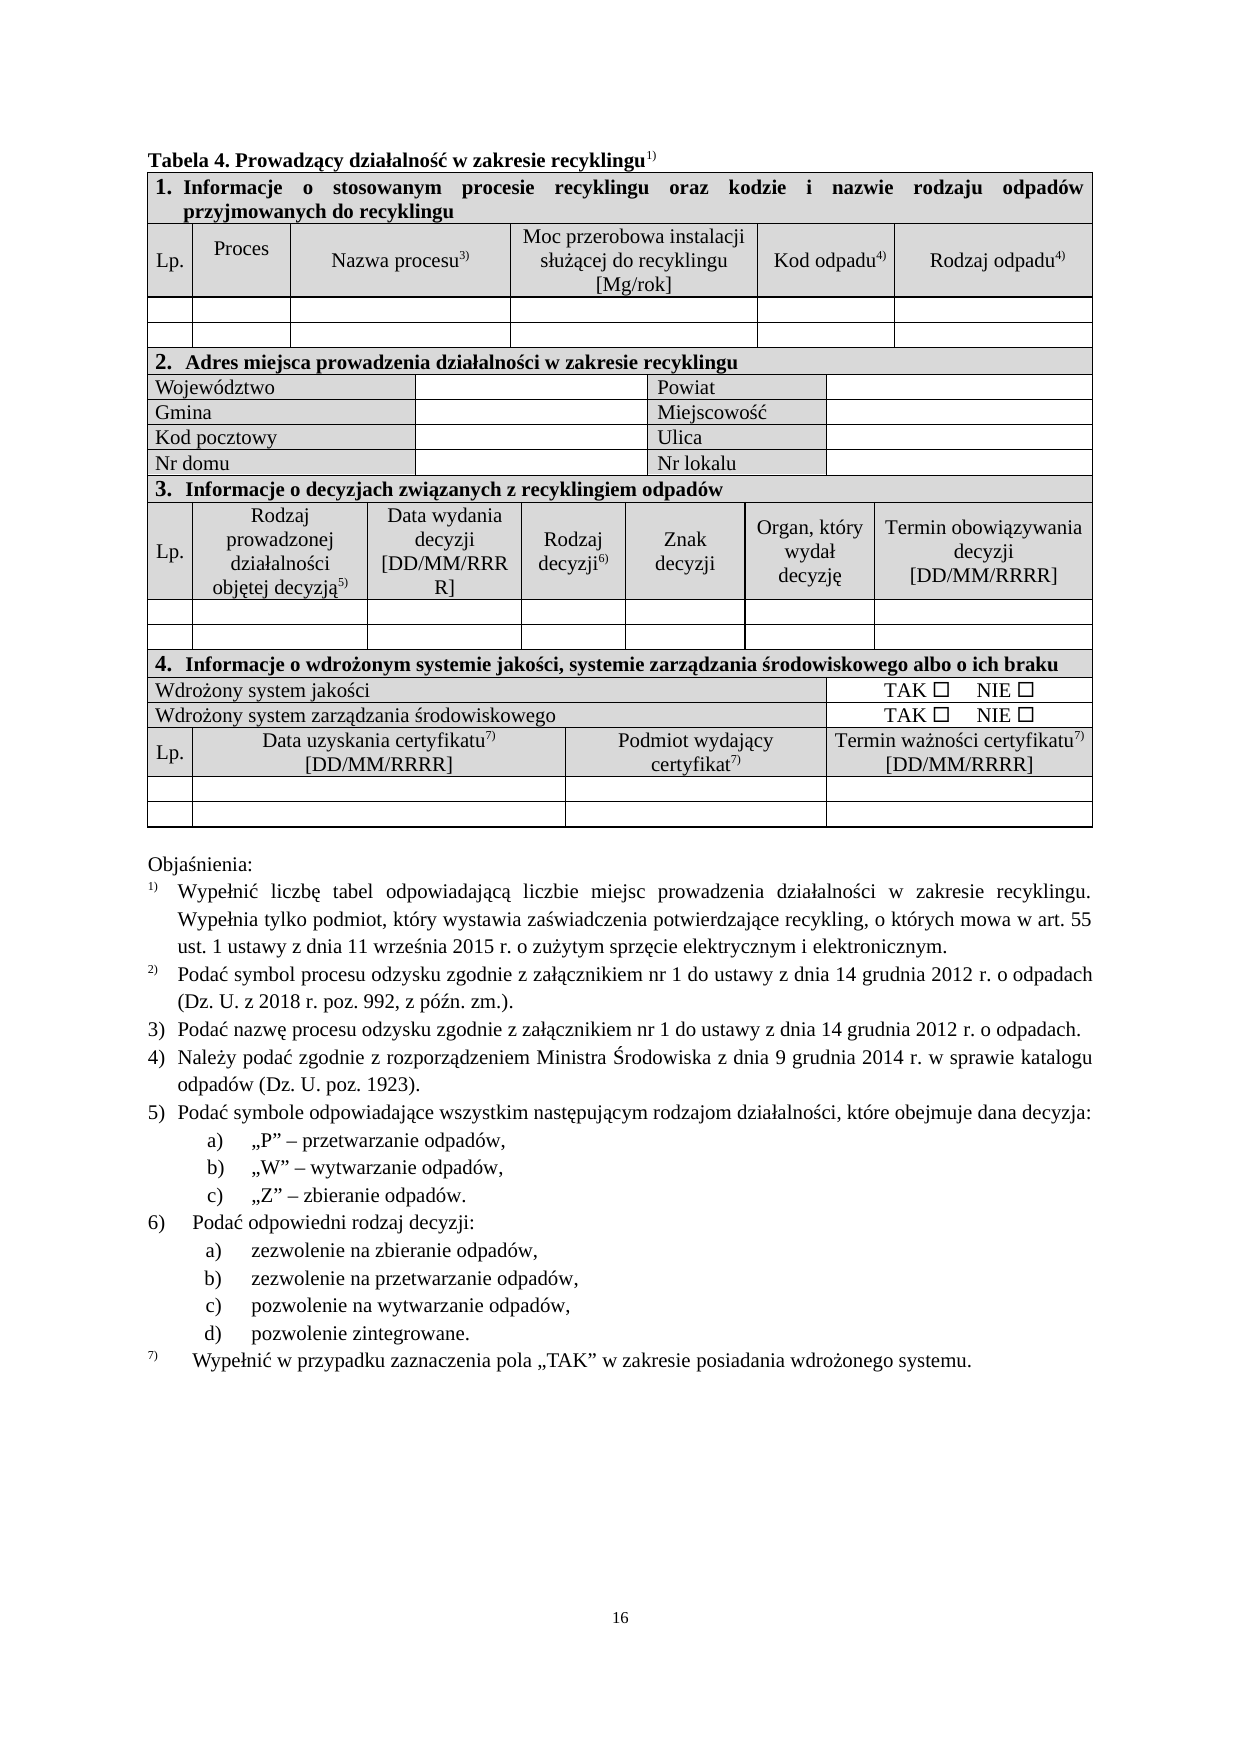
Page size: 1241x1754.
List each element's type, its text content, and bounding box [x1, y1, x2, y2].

table_cell Termin obowiązywania decyzji [DD/MM/RRRR] [875, 503, 1092, 599]
table_cell Adres miejsca prowadzenia działalności w zakresie recyklingu [148, 348, 1092, 374]
table_cell Miejscowość [648, 400, 826, 424]
table_cell [511, 298, 757, 322]
table_cell Data uzyskania certyfikatu7) [DD/MM/RRRR] [193, 728, 565, 776]
table_cell [626, 625, 744, 649]
table_cell Kod odpadu4) [758, 224, 894, 296]
list Wypełnić w przypadku zaznaczenia pola „TAK” w zakresie posiadania wdrożonego systemu. [148, 1348, 1092, 1372]
table_cell Wdrożony system zarządzania środowiskowego [148, 703, 826, 727]
table_cell Gmina [148, 400, 415, 424]
table_cell Ulica [648, 425, 826, 449]
table_cell Lp. [148, 728, 192, 776]
table_cell TAK NIE [827, 678, 1092, 702]
table_cell [522, 600, 625, 624]
table_cell [193, 777, 565, 801]
list „W” – wytwarzanie odpadów, [207, 1155, 1092, 1179]
table_cell [193, 625, 367, 649]
table_cell [193, 600, 367, 624]
table_cell [522, 625, 625, 649]
table_cell Lp. [148, 503, 192, 599]
table_cell Powiat [648, 375, 826, 399]
list pozwolenie na wytwarzanie odpadów, [222, 1293, 1092, 1317]
table_cell [368, 600, 521, 624]
table_cell Województwo [148, 375, 415, 399]
table_cell [827, 777, 1092, 801]
table_cell [416, 450, 647, 474]
table_cell Rodzaj decyzji6) [522, 503, 625, 599]
table_cell Rodzaj prowadzonej działalności objętej decyzją5) [193, 503, 367, 599]
list „Z” – zbieranie odpadów. [207, 1183, 1092, 1207]
table_cell [148, 625, 192, 649]
table_cell [895, 298, 1092, 322]
list pozwolenie zintegrowane. [222, 1321, 1092, 1345]
table_cell Informacje o wdrożonym systemie jakości, systemie zarządzania środowiskowego albo o ich braku [148, 650, 1092, 677]
list Podać symbol procesu odzysku zgodnie z załącznikiem nr 1 do ustawy z dnia 14 grudnia 2012 r. o odpadach (Dz. U. z 2018 r. poz. 992, z późn. zm.). [148, 962, 1092, 1013]
table_cell [291, 323, 510, 347]
table_cell [875, 600, 1092, 624]
table_cell [193, 323, 290, 347]
list „P” – przetwarzanie odpadów, [207, 1127, 1092, 1152]
table_cell Wdrożony system jakości [148, 678, 826, 702]
table_cell Termin ważności certyfikatu7) [DD/MM/RRRR] [827, 728, 1092, 776]
table_cell [566, 802, 826, 826]
table_cell Organ, który wydał decyzję [746, 503, 874, 599]
table_cell Informacje o decyzjach związanych z recyklingiem odpadów [148, 476, 1092, 502]
table_cell TAK NIE [827, 703, 1092, 727]
table_cell Nr domu [148, 450, 415, 474]
table_cell [827, 425, 1092, 449]
table_cell [566, 777, 826, 801]
table_cell [148, 802, 192, 826]
table_cell Rodzaj odpadu4) [895, 224, 1092, 296]
list Podać odpowiedni rodzaj decyzji: [148, 1210, 1092, 1234]
text Objaśnienia: [148, 851, 1092, 876]
table_cell [746, 600, 874, 624]
table_cell [148, 323, 192, 347]
table_cell Podmiot wydający certyfikat7) [566, 728, 826, 776]
table_cell Lp. [148, 224, 192, 296]
table_cell [875, 625, 1092, 649]
table_cell [416, 375, 647, 399]
list Podać symbole odpowiadające wszystkim następującym rodzajom działalności, które obejmuje dana decyzja: [148, 1100, 1092, 1124]
table_cell [368, 625, 521, 649]
table_cell [626, 600, 744, 624]
table_cell [511, 323, 757, 347]
table_cell Moc przerobowa instalacji służącej do recyklingu [Mg/rok] [511, 224, 757, 296]
table_cell Proces R2) [193, 224, 290, 296]
text Tabela 4. Prowadzący działalność w zakresie recyklingu1) [148, 148, 1092, 172]
table_cell [148, 600, 192, 624]
table_cell Nr lokalu [648, 450, 826, 474]
table_cell [746, 625, 874, 649]
table_cell [827, 400, 1092, 424]
list zezwolenie na zbieranie odpadów, [222, 1238, 1092, 1262]
table_cell Kod pocztowy [148, 425, 415, 449]
table_cell [416, 425, 647, 449]
table_cell [895, 323, 1092, 347]
list Wypełnić liczbę tabel odpowiadającą liczbie miejsc prowadzenia działalności w zakresie recyklingu. Wypełnia tylko podmiot, który wystawia zaświadczenia potwierdzające recykling, o których mowa w art. 55 ust. 1 ustawy z dnia 11 września 2015 r. o zużytym sprzęcie elektrycznym i elektronicznym. [148, 879, 1092, 958]
table_cell [416, 400, 647, 424]
table_cell [193, 298, 290, 322]
table_header Informacje o stosowanym procesie recyklingu oraz kodzie i nazwie rodzaju odpadów przyjmowanych do recyklingu [148, 173, 1092, 223]
table_cell Znak decyzji [626, 503, 744, 599]
list zezwolenie na przetwarzanie odpadów, [222, 1266, 1092, 1289]
table_cell [827, 802, 1092, 826]
list Należy podać zgodnie z rozporządzeniem Ministra Środowiska z dnia 9 grudnia 2014 r. w sprawie katalogu odpadów (Dz. U. poz. 1923). [148, 1045, 1092, 1096]
table_cell Data wydania decyzji [DD/MM/RRRR] [368, 503, 521, 599]
table_cell Nazwa procesu3) [291, 224, 510, 296]
table_cell [291, 298, 510, 322]
table_cell [827, 450, 1092, 474]
table_cell [758, 323, 894, 347]
table_cell [148, 298, 192, 322]
table_cell [827, 375, 1092, 399]
table_cell [148, 777, 192, 801]
table_cell [193, 802, 565, 826]
table_cell [758, 298, 894, 322]
list Podać nazwę procesu odzysku zgodnie z załącznikiem nr 1 do ustawy z dnia 14 grudnia 2012 r. o odpadach. [148, 1017, 1092, 1041]
